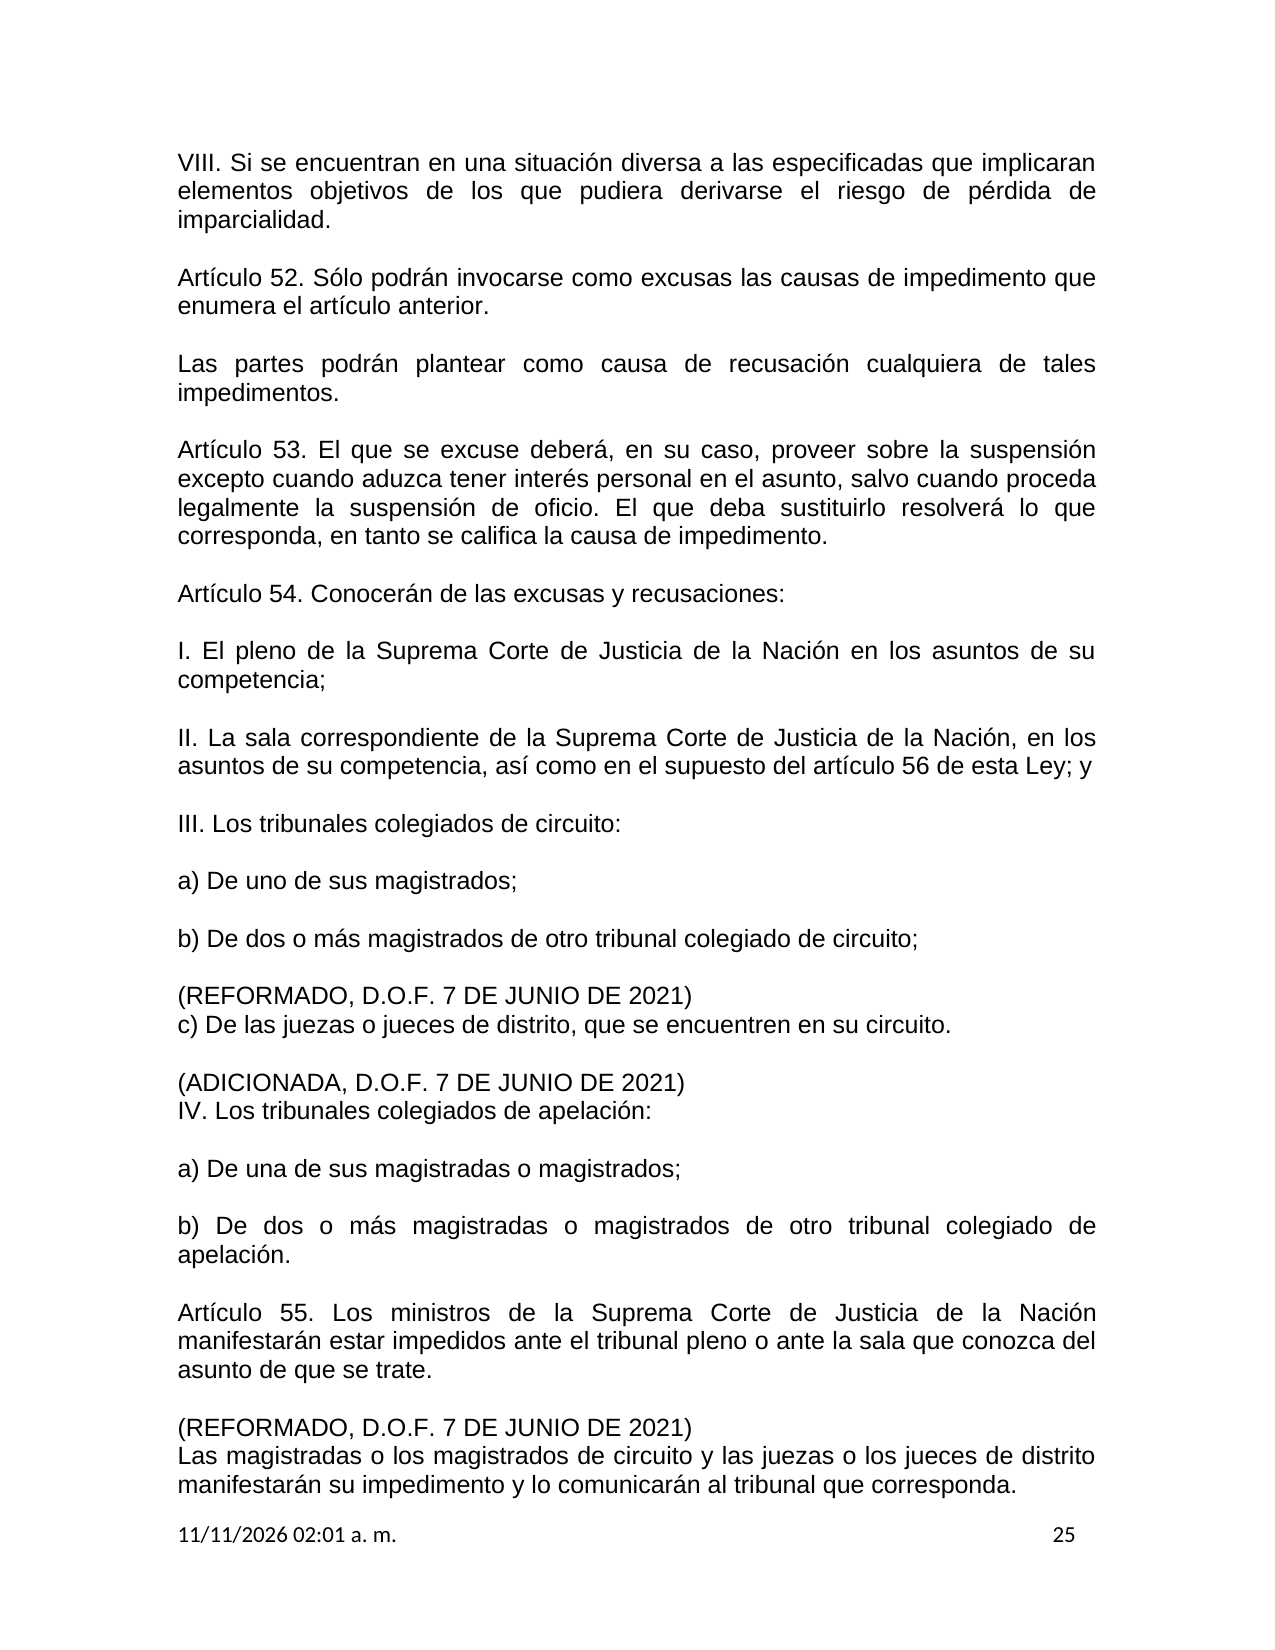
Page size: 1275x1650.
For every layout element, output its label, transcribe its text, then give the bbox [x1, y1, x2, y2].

text Las magistradas o los magistrados de circuito y las juezas o los jueces de distrito manifestarán su impedimento y lo comunicarán al tribunal que corresponda. [177, 1441, 1098, 1499]
text b) De dos o más magistrados de otro tribunal colegiado de circuito; [177, 924, 1098, 953]
text III. Los tribunales colegiados de circuito: [177, 809, 1098, 838]
text a) De uno de sus magistrados; [177, 866, 1098, 895]
text (ADICIONADA, D.O.F. 7 DE JUNIO DE 2021) [177, 1068, 1098, 1096]
text VIII. Si se encuentran en una situación diversa a las especificadas que implicaran elementos objetivos de los que pudiera derivarse el riesgo de pérdida de imparcialidad. [177, 148, 1098, 234]
text IV. Los tribunales colegiados de apelación: [177, 1096, 1098, 1125]
text b) De dos o más magistradas o magistrados de otro tribunal colegiado de apelación. [177, 1211, 1098, 1269]
text c) De las juezas o jueces de distrito, que se encuentren en su circuito. [177, 1010, 1098, 1039]
text a) De una de sus magistradas o magistrados; [177, 1154, 1098, 1183]
text (REFORMADO, D.O.F. 7 DE JUNIO DE 2021) [177, 1413, 1098, 1441]
text II. La sala correspondiente de la Suprema Corte de Justicia de la Nación, en los asuntos de su competencia, así como en el supuesto del artículo 56 de esta Ley; y [177, 723, 1098, 780]
text Artículo 55. Los ministros de la Suprema Corte de Justicia de la Nación manifestarán estar impedidos ante el tribunal pleno o ante la sala que conozca del asunto de que se trate. [177, 1298, 1098, 1384]
text Artículo 53. El que se excuse deberá, en su caso, proveer sobre la suspensión excepto cuando aduzca tener interés personal en el asunto, salvo cuando proceda legalmente la suspensión de oficio. El que deba sustituirlo resolverá lo que corresponda, en tanto se califica la causa de impedimento. [177, 435, 1098, 550]
text Artículo 52. Sólo podrán invocarse como excusas las causas de impedimento que enumera el artículo anterior. [177, 263, 1098, 320]
text Las partes podrán plantear como causa de recusación cualquiera de tales impedimentos. [177, 349, 1098, 406]
text (REFORMADO, D.O.F. 7 DE JUNIO DE 2021) [177, 981, 1098, 1010]
text I. El pleno de la Suprema Corte de Justicia de la Nación en los asuntos de su competencia; [177, 636, 1098, 694]
text Artículo 54. Conocerán de las excusas y recusaciones: [177, 579, 1098, 608]
